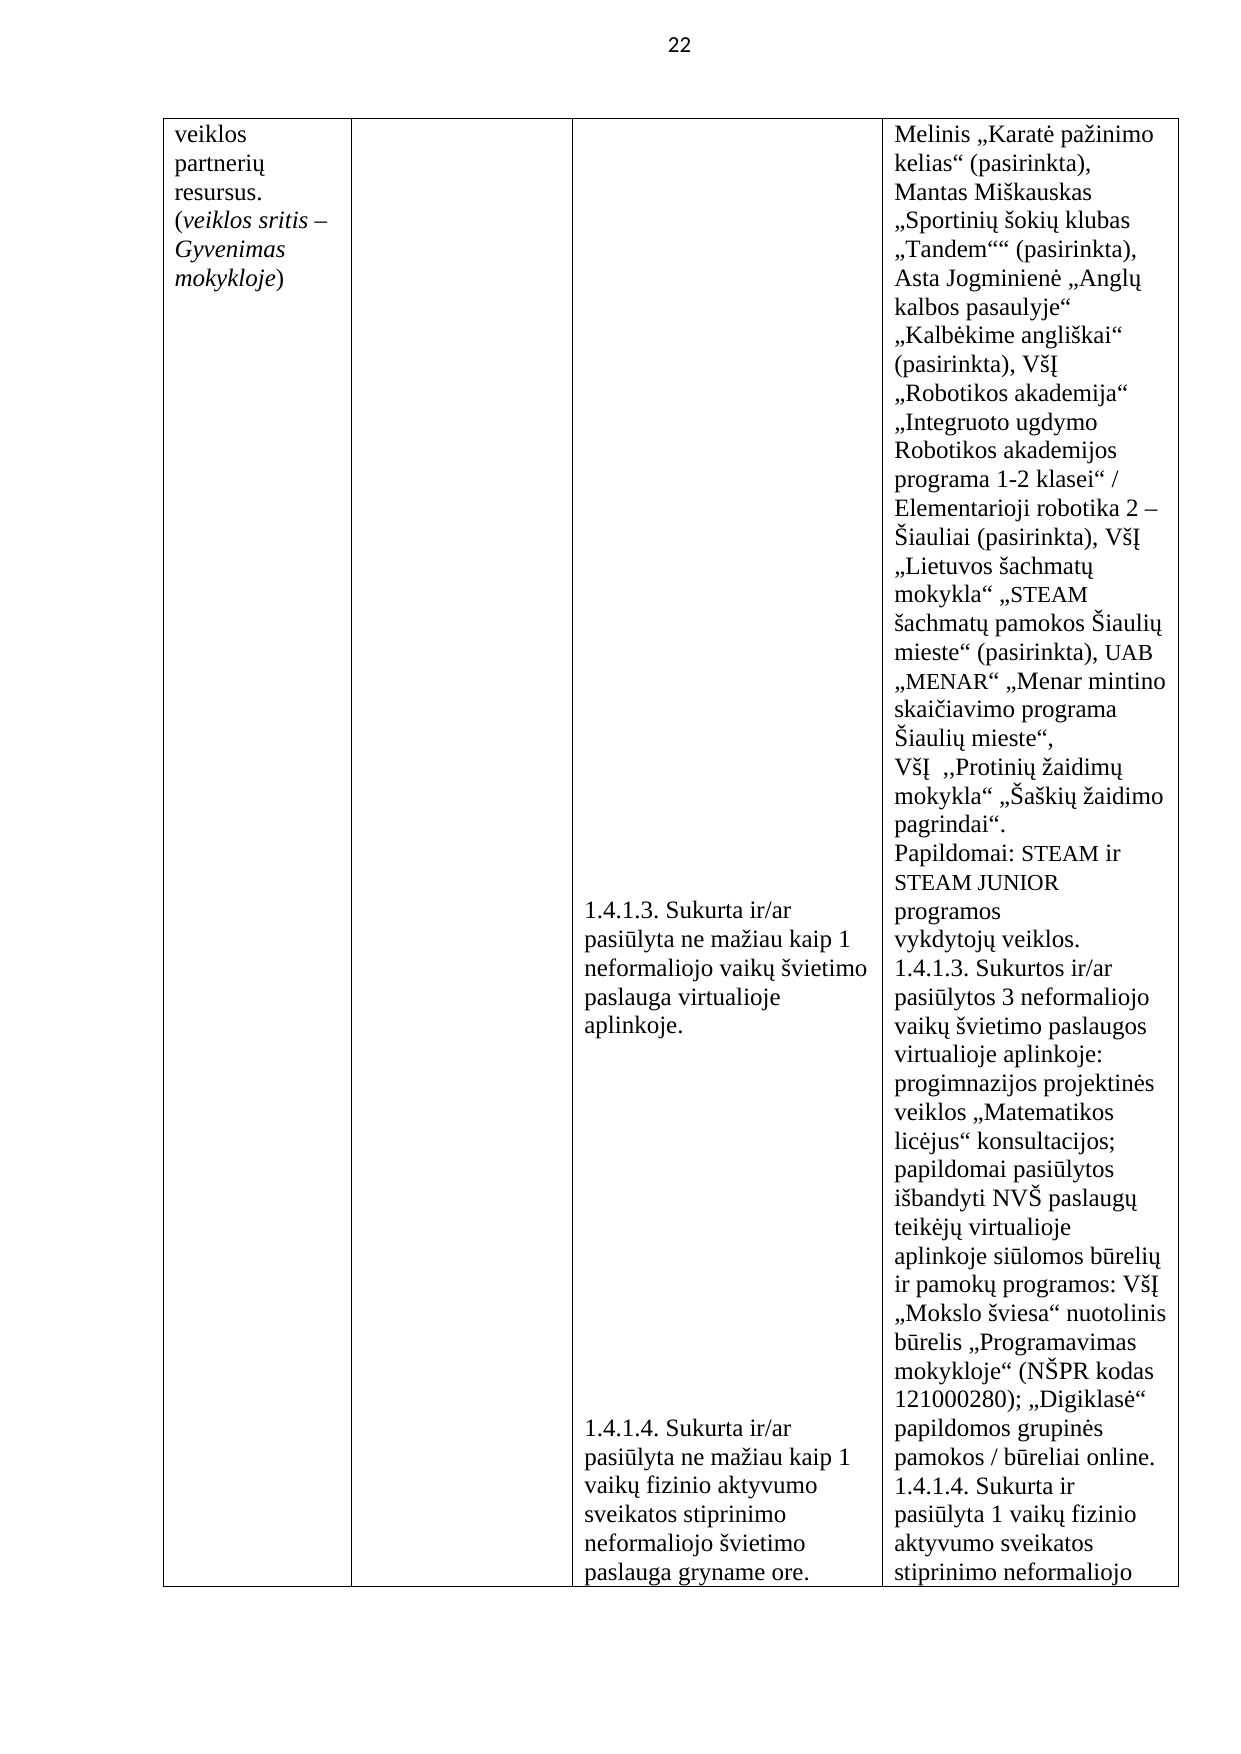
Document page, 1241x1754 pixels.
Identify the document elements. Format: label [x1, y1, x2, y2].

table_cell [573, 119, 882, 1586]
table_cell [883, 119, 1178, 1586]
table_cell [164, 119, 351, 1586]
table_cell [352, 119, 572, 1586]
